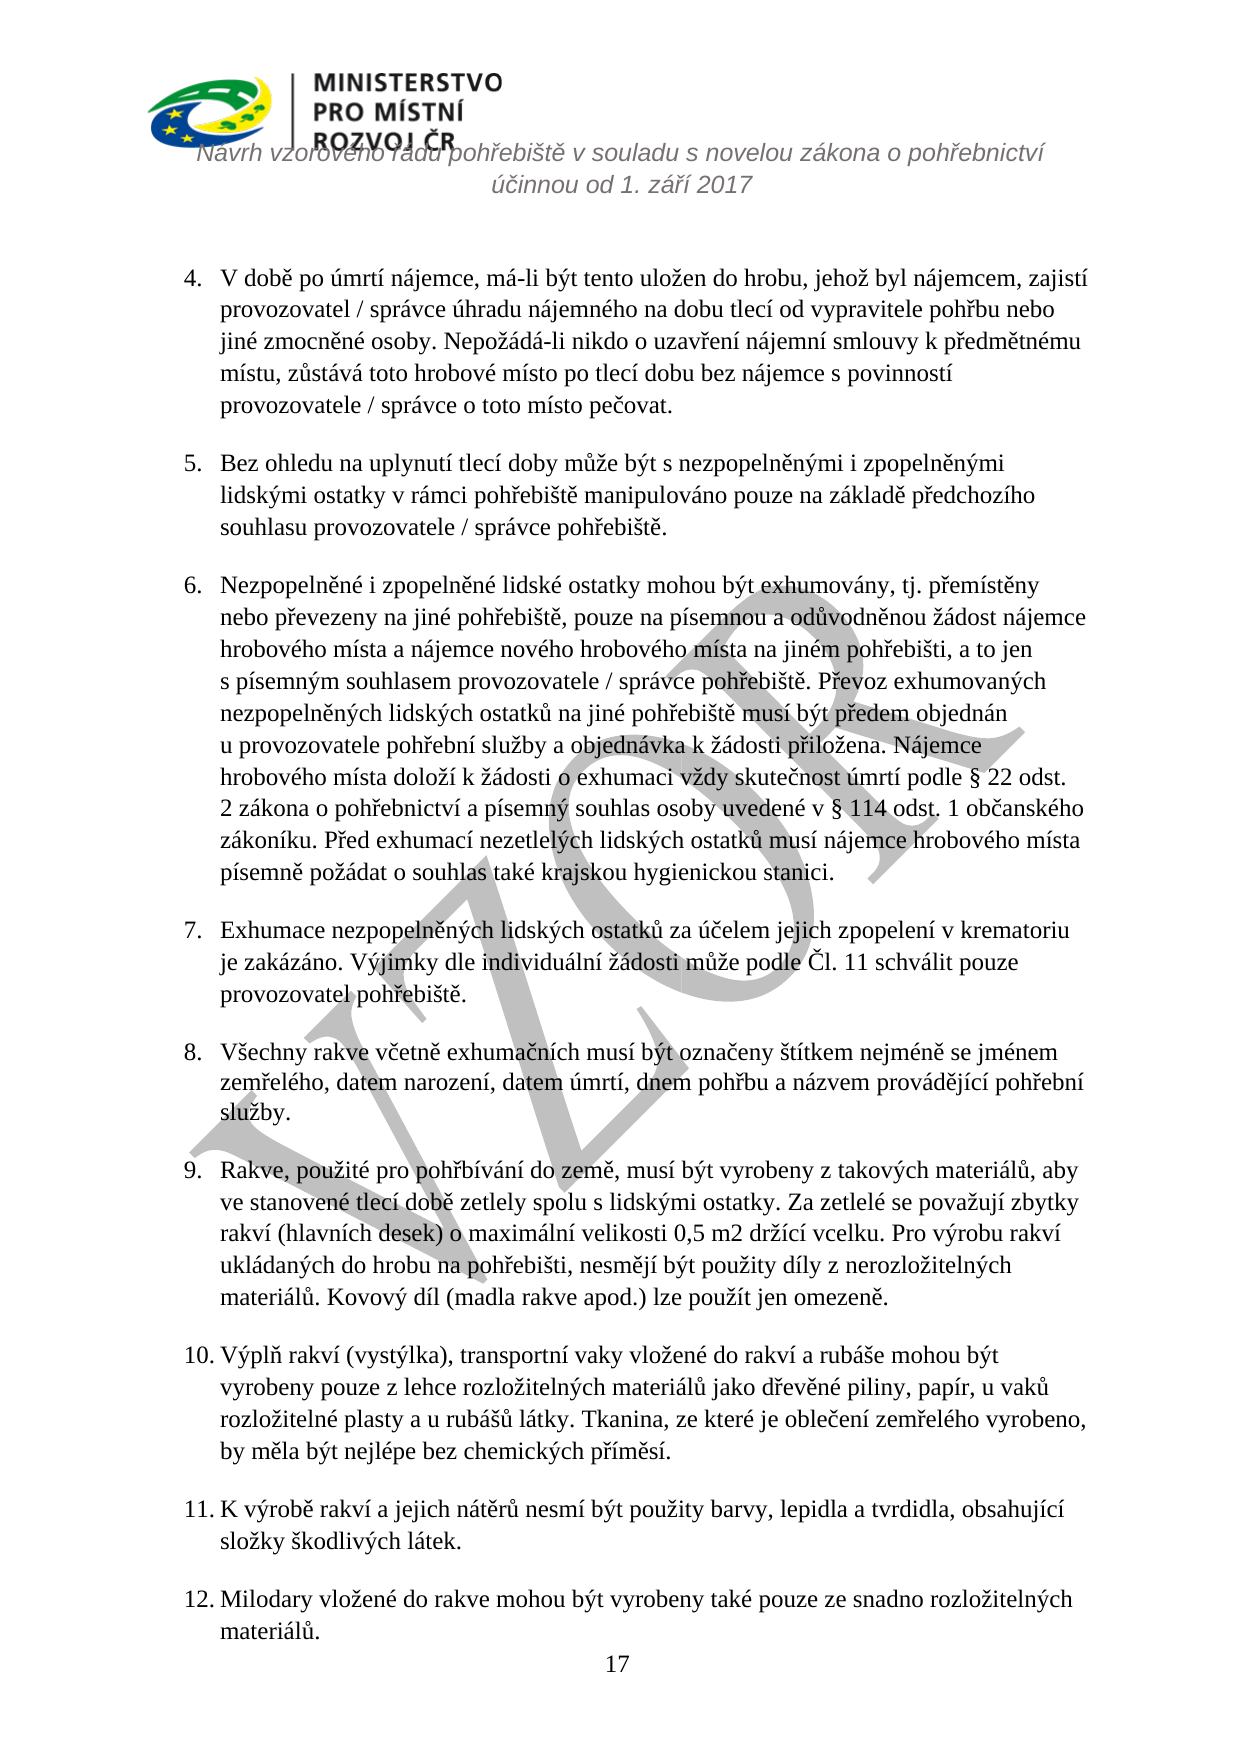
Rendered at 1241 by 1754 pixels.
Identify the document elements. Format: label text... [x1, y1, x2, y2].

list Exhumace nezpopelněných lidských ostatků za účelem jejich zpopelení v krematoriu je zakázáno. Výjimky dle individuální žádosti může podle Čl. 11 schválit pouze provozovatel pohřebiště. [183, 916, 1091, 1008]
list Nezpopelněné i zpopelněné lidské ostatky mohou být exhumovány, tj. přemístěny nebo převezeny na jiné pohřebiště, pouze na písemnou a odůvodněnou žádost nájemce hrobového místa a nájemce nového hrobového místa na jiném pohřebišti, a to jen s písemným souhlasem provozovatele / správce pohřebiště. Převoz exhumovaných nezpopelněných lidských ostatků na jiné pohřebiště musí být předem objednán u provozovatele pohřební služby a objednávka k žádosti přiložena. Nájemce hrobového místa doloží k žádosti o exhumaci vždy skutečnost úmrtí podle § 22 odst. 2 zákona o pohřebnictví a písemný souhlas osoby uvedené v § 114 odst. 1 občanského zákoníku. Před exhumací nezetlelých lidských ostatků musí nájemce hrobového místa písemně požádat o souhlas také krajskou hygienickou stanici. [183, 570, 1091, 886]
list Milodary vložené do rakve mohou být vyrobeny také pouze ze snadno rozložitelných materiálů. [183, 1584, 1091, 1645]
list Všechny rakve včetně exhumačních musí být označeny štítkem nejméně se jménem zemřelého, datem narození, datem úmrtí, dnem pohřbu a názvem provádějící pohřební služby. [183, 1037, 1091, 1125]
list Bez ohledu na uplynutí tlecí doby může být s nezpopelněnými i zpopelněnými lidskými ostatky v rámci pohřebiště manipulováno pouze na základě předchozího souhlasu provozovatele / správce pohřebiště. [183, 448, 1091, 541]
list Výplň rakví (vystýlka), transportní vaky vložené do rakví a rubáše mohou být vyrobeny pouze z lehce rozložitelných materiálů jako dřevěné piliny, papír, u vaků rozložitelné plasty a u rubášů látky. Tkanina, ze které je oblečení zemřelého vyrobeno, by měla být nejlépe bez chemických příměsí. [183, 1341, 1091, 1465]
list V době po úmrtí nájemce, má-li být tento uložen do hrobu, jehož byl nájemcem, zajistí provozovatel / správce úhradu nájemného na dobu tlecí od vypravitele pohřbu nebo jiné zmocněné osoby. Nepožádá-li nikdo o uzavření nájemní smlouvy k předmětnému místu, zůstává toto hrobové místo po tlecí dobu bez nájemce s povinností provozovatele / správce o toto místo pečovat. [183, 263, 1091, 419]
picture [147, 73, 502, 151]
list K výrobě rakví a jejich nátěrů nesmí být použity barvy, lepidla a tvrdidla, obsahující složky škodlivých látek. [183, 1494, 1091, 1555]
list Rakve, použité pro pohřbívání do země, musí být vyrobeny z takových materiálů, aby ve stanovené tlecí době zetlely spolu s lidskými ostatky. Za zetlelé se považují zbytky rakví (hlavních desek) o maximální velikosti 0,5 m2 držící vcelku. Pro výrobu rakví ukládaných do hrobu na pohřebišti, nesmějí být použity díly z nerozložitelných materiálů. Kovový díl (madla rakve apod.) lze použít jen omezeně. [183, 1155, 1091, 1311]
